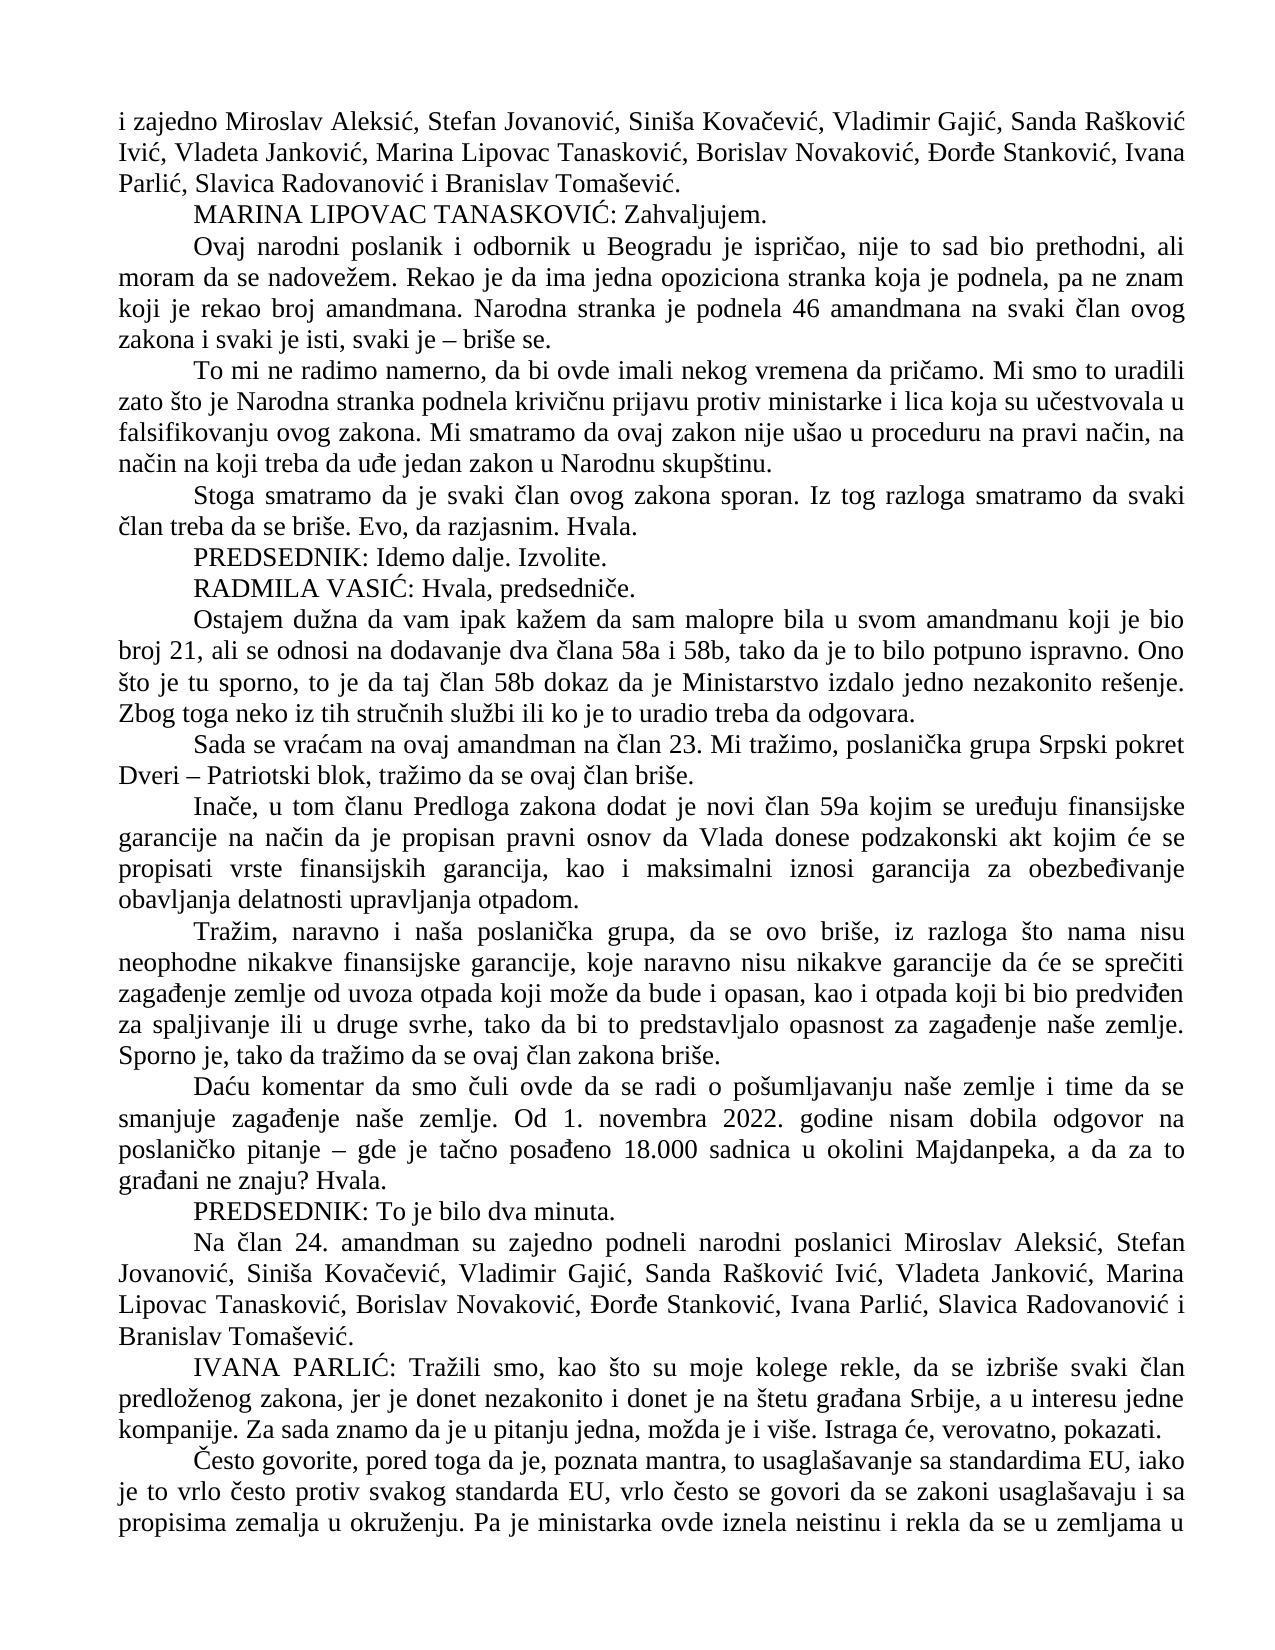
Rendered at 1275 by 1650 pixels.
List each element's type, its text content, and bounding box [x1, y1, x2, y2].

text MARINA LIPOVAC TANASKOVIĆ: Zahvaljujem. [118, 198, 1186, 229]
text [118, 105, 1186, 198]
text Stoga smatramo da je svaki član ovog zakona sporan. Iz tog razloga smatramo da svaki član treba da se briše. Evo, da razjasnim. Hvala. [118, 479, 1186, 541]
text IVANA PARLIĆ: Tražili smo, kao što su moje kolege rekle, da se izbriše svaki član predloženog zakona, jer je donet nezakonito i donet je na štetu građana Srbije, a u interesu jedne kompanije. Za sada znamo da je u pitanju jedna, možda je i više. Istraga će, verovatno, pokazati. [118, 1351, 1186, 1444]
text Sada se vraćam na ovaj amandman na član 23. Mi tražimo, poslanička grupa Srpski pokret Dveri – Patriotski blok, tražimo da se ovaj član briše. [118, 728, 1186, 790]
text To mi ne radimo namerno, da bi ovde imali nekog vremena da pričamo. Mi smo to uradili zato što je Narodna stranka podnela krivičnu prijavu protiv ministarke i lica koja su učestvovala u falsifikovanju ovog zakona. Mi smatramo da ovaj zakon nije ušao u proceduru na pravi način, na način na koji treba da uđe jedan zakon u Narodnu skupštinu. [118, 354, 1186, 479]
text Na član 24. amandman su zajedno podneli narodni poslanici Miroslav Aleksić, Stefan Jovanović, Siniša Kovačević, Vladimir Gajić, Sanda Rašković Ivić, Vladeta Janković, Marina Lipovac Tanasković, Borislav Novaković, Đorđe Stanković, Ivana Parlić, Slavica Radovanović i Branislav Tomašević. [118, 1226, 1186, 1351]
text Ovaj narodni poslanik i odbornik u Beogradu je ispričao, nije to sad bio prethodni, ali moram da se nadovežem. Rekao je da ima jedna opoziciona stranka koja je podnela, pa ne znam koji je rekao broj amandmana. Narodna stranka je podnela 46 amandmana na svaki član ovog zakona i svaki je isti, svaki je – briše se. [118, 229, 1186, 354]
text Ostajem dužna da vam ipak kažem da sam malopre bila u svom amandmanu koji je bio broj 21, ali se odnosi na dodavanje dva člana 58a i 58b, tako da je to bilo potpuno ispravno. Ono što je tu sporno, to je da taj član 58b dokaz da je Ministarstvo izdalo jedno nezakonito rešenje. Zbog toga neko iz tih stručnih službi ili ko je to uradio treba da odgovara. [118, 603, 1186, 728]
text Daću komentar da smo čuli ovde da se radi o pošumljavanju naše zemlje i time da se smanjuje zagađenje naše zemlje. Od 1. novembra 2022. godine nisam dobila odgovor na poslaničko pitanje – gde je tačno posađeno 18.000 sadnica u okolini Majdanpeka, a da za to građani ne znaju? Hvala. [118, 1071, 1186, 1195]
text RADMILA VASIĆ: Hvala, predsedniče. [118, 572, 1186, 603]
text PREDSEDNIK: Idemo dalje. Izvolite. [118, 541, 1186, 572]
text Inače, u tom članu Predloga zakona dodat je novi član 59a kojim se uređuju finansijske garancije na način da je propisan pravni osnov da Vlada donese podzakonski akt kojim će se propisati vrste finansijskih garancija, kao i maksimalni iznosi garancija za obezbeđivanje obavljanja delatnosti upravljanja otpadom. [118, 790, 1186, 915]
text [118, 1444, 1186, 1538]
text Tražim, naravno i naša poslanička grupa, da se ovo briše, iz razloga što nama nisu neophodne nikakve finansijske garancije, koje naravno nisu nikakve garancije da će se sprečiti zagađenje zemlje od uvoza otpada koji može da bude i opasan, kao i otpada koji bi bio predviđen za spaljivanje ili u druge svrhe, tako da bi to predstavljalo opasnost za zagađenje naše zemlje. Sporno je, tako da tražimo da se ovaj član zakona briše. [118, 915, 1186, 1071]
text PREDSEDNIK: To je bilo dva minuta. [118, 1195, 1186, 1226]
